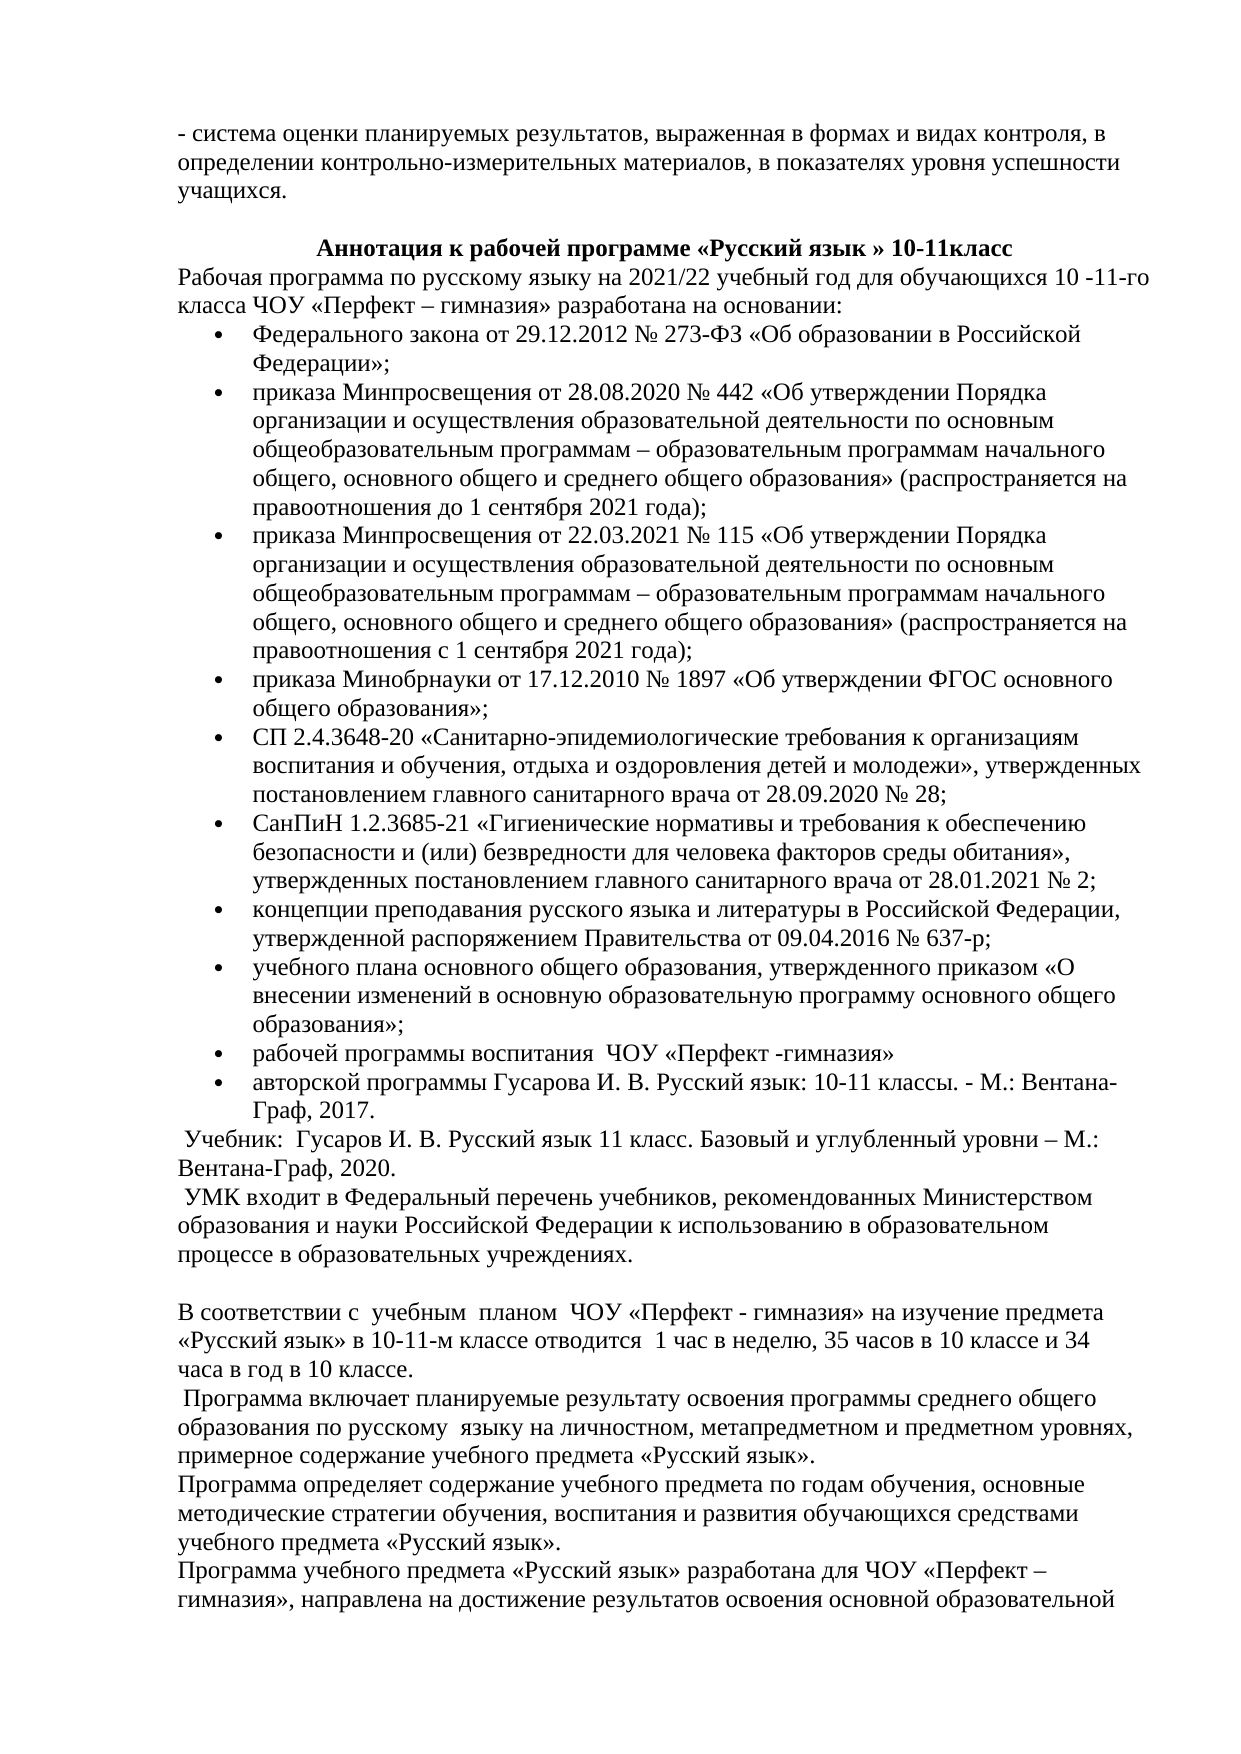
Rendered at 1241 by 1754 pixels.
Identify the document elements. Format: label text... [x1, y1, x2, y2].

text Рабочая программа по русскому языку на 2021/22 учебный год для обучающихся 10 -11-го класса ЧОУ «Перфект – гимназия» разработана на основании: [177, 262, 1151, 319]
list Федерального закона от 29.12.2012 № 273-ФЗ «Об образовании в Российской Федерации»; [215, 319, 1151, 377]
list рабочей программы воспитания ЧОУ «Перфект -гимназия» [215, 1038, 1151, 1067]
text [177, 1556, 1152, 1613]
text Аннотация к рабочей программе «Русский язык » 10-11класс [177, 233, 1152, 262]
list концепции преподавания русского языка и литературы в Российской Федерации, утвержденной распоряжением Правительства от 09.04.2016 № 637-р; [215, 894, 1151, 952]
list учебного плана основного общего образования, утвержденного приказом «О внесении изменений в основную образовательную программу основного общего образования»; [215, 952, 1151, 1038]
list приказа Минпросвещения от 22.03.2021 № 115 «Об утверждении Порядка организации и осуществления образовательной деятельности по основным общеобразовательным программам – образовательным программам начального общего, основного общего и среднего общего образования» (распространяется на правоотношения с 1 сентября 2021 года); [215, 521, 1151, 664]
text В соответствии с учебным планом ЧОУ «Перфект - гимназия» на изучение предмета «Русский язык» в 10-11-м классе отводится 1 час в неделю, 35 часов в 10 классе и 34 часа в год в 10 классе. [177, 1297, 1151, 1383]
list СП 2.4.3648-20 «Санитарно-эпидемиологические требования к организациям воспитания и обучения, отдыха и оздоровления детей и молодежи», утвержденных постановлением главного санитарного врача от 28.09.2020 № 28; [215, 722, 1151, 808]
list СанПиН 1.2.3685-21 «Гигиенические нормативы и требования к обеспечению безопасности и (или) безвредности для человека факторов среды обитания», утвержденных постановлением главного санитарного врача от 28.01.2021 № 2; [215, 808, 1151, 894]
list приказа Минпросвещения от 28.08.2020 № 442 «Об утверждении Порядка организации и осуществления образовательной деятельности по основным общеобразовательным программам – образовательным программам начального общего, основного общего и среднего общего образования» (распространяется на правоотношения до 1 сентября 2021 года); [215, 377, 1151, 521]
text Программа включает планируемые результату освоения программы среднего общего образования по русскому языку на личностном, метапредметном и предметном уровнях, примерное содержание учебного предмета «Русский язык». [177, 1383, 1152, 1469]
text Учебник: Гусаров И. В. Русский язык 11 класс. Базовый и углубленный уровни – М.: Вентана-Граф, 2020. [177, 1124, 1151, 1182]
list приказа Минобрнауки от 17.12.2010 № 1897 «Об утверждении ФГОС основного общего образования»; [215, 664, 1151, 722]
text УМК входит в Федеральный перечень учебников, рекомендованных Министерством образования и науки Российской Федерации к использованию в образовательном процессе в образовательных учреждениях. [177, 1182, 1151, 1268]
text - система оценки планируемых результатов, выраженная в формах и видах контроля, в определении контрольно-измерительных материалов, в показателях уровня успешности учащихся. [177, 118, 1152, 204]
list авторской программы Гусарова И. В. Русский язык: 10-11 классы. - М.: Вентана-Граф, 2017. [215, 1067, 1151, 1124]
text Программа определяет содержание учебного предмета по годам обучения, основные методические стратегии обучения, воспитания и развития обучающихся средствами учебного предмета «Русский язык». [177, 1469, 1152, 1556]
